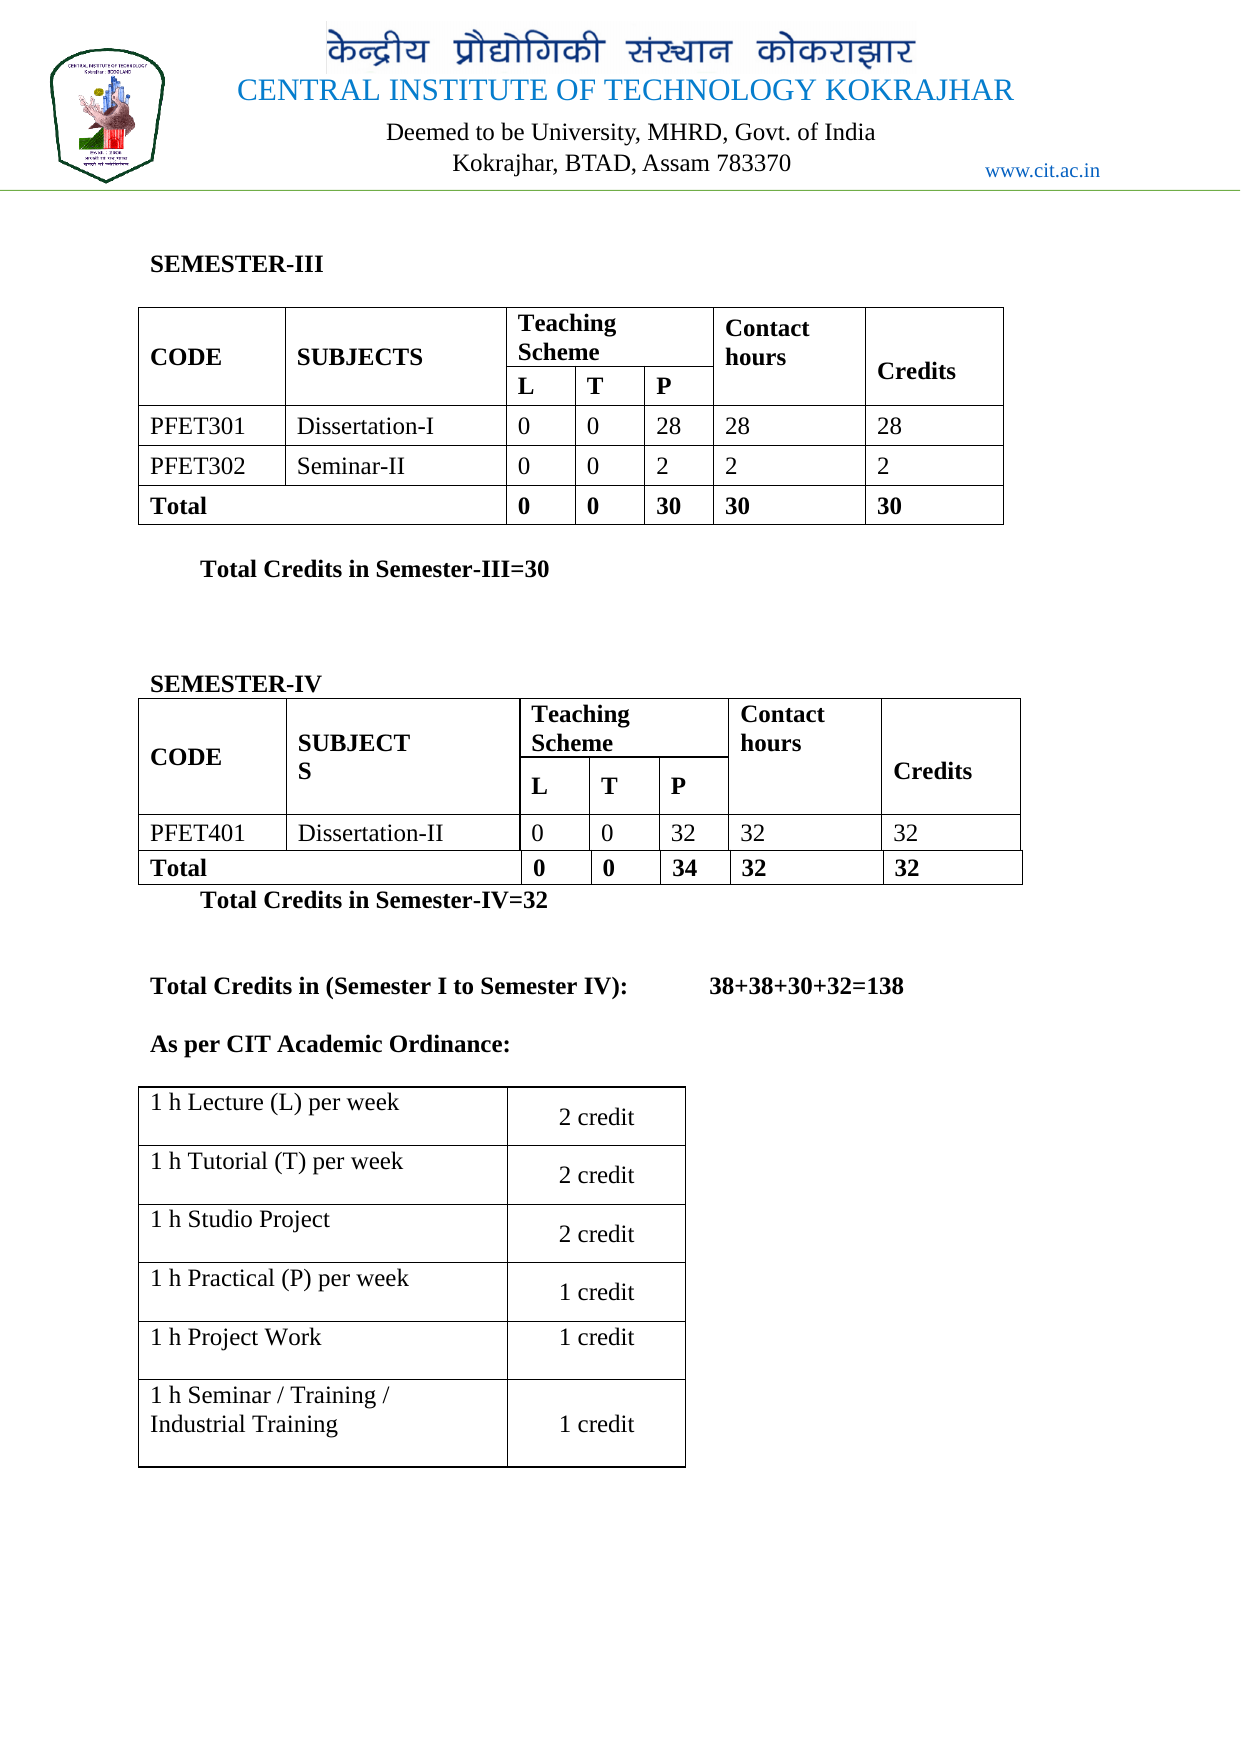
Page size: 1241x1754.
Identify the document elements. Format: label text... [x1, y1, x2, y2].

table_cell 2 [866, 446, 1003, 485]
table_cell 32 [660, 815, 728, 849]
table_cell 0 [522, 851, 591, 884]
table_cell 2 credit [508, 1146, 685, 1203]
table_cell 0 [576, 446, 644, 485]
table_cell 0 [576, 486, 644, 524]
table_cell 0 [507, 486, 575, 524]
table_cell 32 [884, 851, 1022, 884]
text Total Credits in Semester-IV=32 [150, 885, 1090, 914]
table_cell 0 [590, 815, 659, 849]
table_cell 0 [592, 851, 660, 884]
table_cell 28 [645, 406, 713, 445]
text Total Credits in (Semester I to Semester IV): 38+38+30+32=138 [150, 971, 1090, 1000]
table_cell 0 [576, 406, 644, 445]
table_cell PFET301 [139, 406, 285, 445]
picture [26, 25, 193, 189]
table_cell 1 h Seminar / Training / Industrial Training [139, 1380, 507, 1466]
table_header SUBJECT S [287, 699, 519, 814]
table_cell Seminar-II [286, 446, 506, 485]
table_header SUBJECTS [286, 308, 506, 405]
table_cell 34 [661, 851, 730, 884]
table_cell 1 credit [508, 1380, 685, 1466]
table_cell Dissertation-II [287, 815, 519, 849]
table_cell 1 h Practical (P) per week [139, 1263, 507, 1321]
table_header CODE [139, 308, 285, 405]
table_cell 2 [645, 446, 713, 485]
table_cell 32 [731, 851, 883, 884]
picture [326, 20, 918, 74]
table_cell 32 [882, 815, 1020, 849]
table_cell T [590, 758, 659, 814]
table_cell Total [139, 486, 506, 524]
table_cell L [521, 758, 589, 814]
table_header Teaching Scheme [507, 308, 713, 366]
table_cell 0 [507, 406, 575, 445]
table_header CODE [139, 699, 286, 814]
table_cell 1 h Project Work [139, 1322, 507, 1379]
table_header Contact hours [729, 699, 881, 814]
text Total Credits in Semester-III=30 [150, 554, 1090, 583]
table_cell 1 h Studio Project [139, 1205, 507, 1262]
table_header 2 credit [508, 1088, 685, 1145]
table_cell 30 [866, 486, 1003, 524]
table_cell 30 [714, 486, 865, 524]
table_header Credits [882, 699, 1020, 814]
table_cell 32 [729, 815, 881, 849]
table_cell 1 credit [508, 1263, 685, 1321]
table_cell Dissertation-I [286, 406, 506, 445]
text As per CIT Academic Ordinance: [150, 1029, 1090, 1058]
table_cell 30 [645, 486, 713, 524]
table_cell 2 credit [508, 1205, 685, 1262]
table_cell 1 credit [508, 1322, 685, 1379]
table_cell 0 [521, 815, 589, 849]
table_cell PFET401 [139, 815, 286, 849]
table_cell 28 [714, 406, 865, 445]
table_cell P [645, 367, 713, 405]
table_header Contact hours [714, 308, 865, 405]
table_header Teaching Scheme [521, 699, 728, 756]
table_cell 2 [714, 446, 865, 485]
text SEMESTER-IV [150, 669, 1090, 698]
table_header 1 h Lecture (L) per week [139, 1088, 507, 1145]
table_cell PFET302 [139, 446, 285, 485]
table_cell Total [139, 851, 521, 884]
text SEMESTER-III [150, 249, 1090, 278]
table_cell 1 h Tutorial (T) per week [139, 1146, 507, 1203]
table_cell P [660, 758, 728, 814]
table_cell 28 [866, 406, 1003, 445]
table_cell T [576, 367, 644, 405]
table_header Credits [866, 308, 1003, 405]
table_cell L [507, 367, 575, 405]
table_cell 0 [507, 446, 575, 485]
